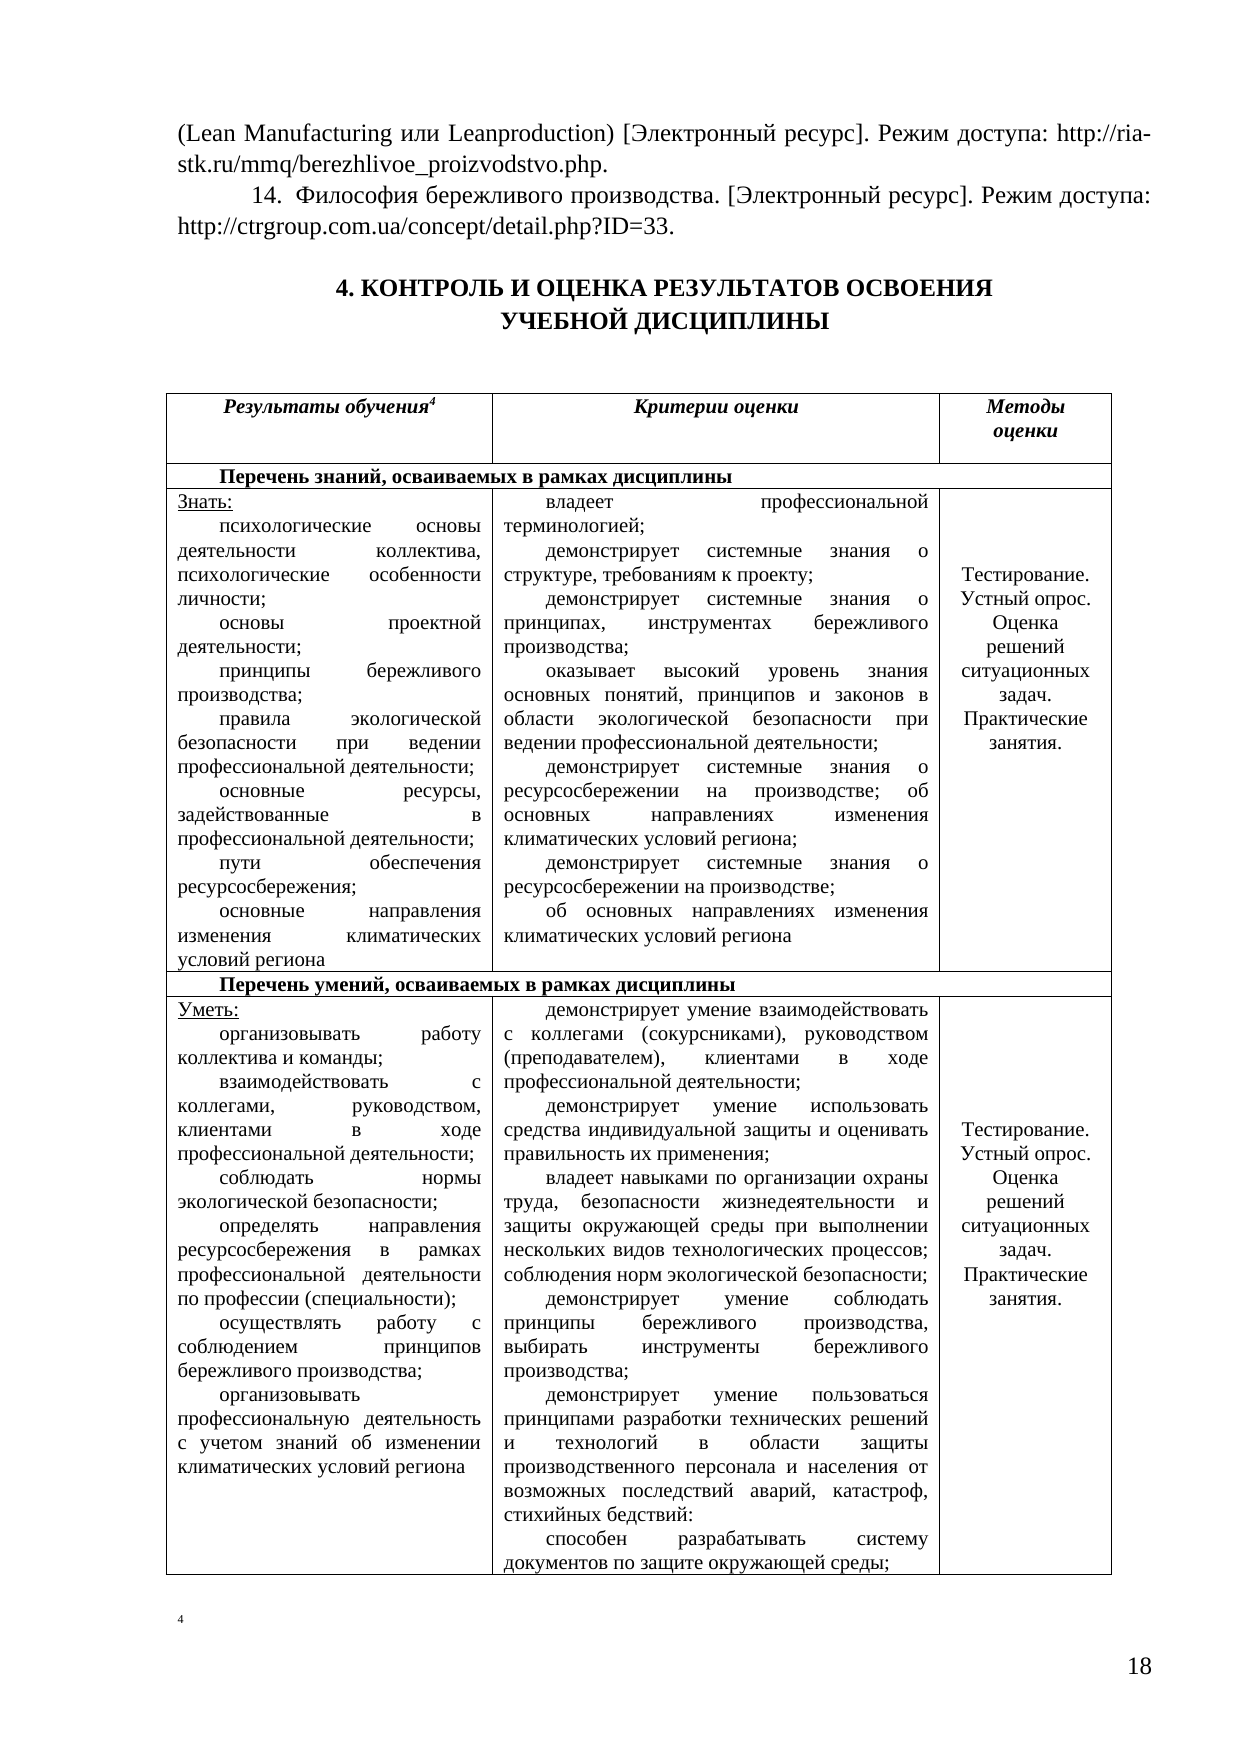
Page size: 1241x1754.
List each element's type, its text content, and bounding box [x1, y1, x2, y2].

table_header Методы оценки [940, 394, 1111, 463]
list Философия бережливого производства. [Электронный ресурс]. Режим доступа: http://ctrgroup.com.ua/concept/detail.php?ID=33. [177, 180, 1152, 240]
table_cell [940, 997, 1111, 1574]
table_cell Тестирование. Устный опрос. Оценка решений ситуационных задач. Практические занятия. [940, 489, 1111, 971]
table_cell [167, 997, 492, 1574]
text УЧЕБНОЙ ДИСЦИПЛИНЫ [177, 306, 1152, 335]
table_header Критерии оценки [493, 394, 939, 463]
table_header Результаты обучения [167, 394, 492, 463]
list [177, 118, 1152, 178]
table_cell Знать: психологические основы деятельности коллектива, психологические особенности личности; основы проектной деятельности; принципы бережливого производства; правила экологической безопасности при ведении профессиональной деятельности; основные ресурсы, задействованные в профессиональной деятельности; пути обеспечения ресурсосбережения; основные направления изменения климатических условий региона [167, 489, 492, 971]
text 4. КОНТРОЛЬ И ОЦЕНКА РЕЗУЛЬТАТОВ ОСВОЕНИЯ [177, 273, 1152, 302]
table_cell Перечень знаний, осваиваемых в рамках дисциплины [167, 464, 1111, 488]
table_cell Перечень умений, осваиваемых в рамках дисциплины [167, 972, 1111, 996]
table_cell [493, 997, 939, 1574]
table_cell владеет профессиональной терминологией; демонстрирует системные знания о структуре, требованиям к проекту; демонстрирует системные знания о принципах, инструментах бережливого производства; оказывает высокий уровень знания основных понятий, принципов и законов в области экологической безопасности при ведении профессиональной деятельности; демонстрирует системные знания о ресурсосбережении на производстве; об основных направлениях изменения климатических условий региона; демонстрирует системные знания о ресурсосбережении на производстве; об основных направлениях изменения климатических условий региона [493, 489, 939, 971]
